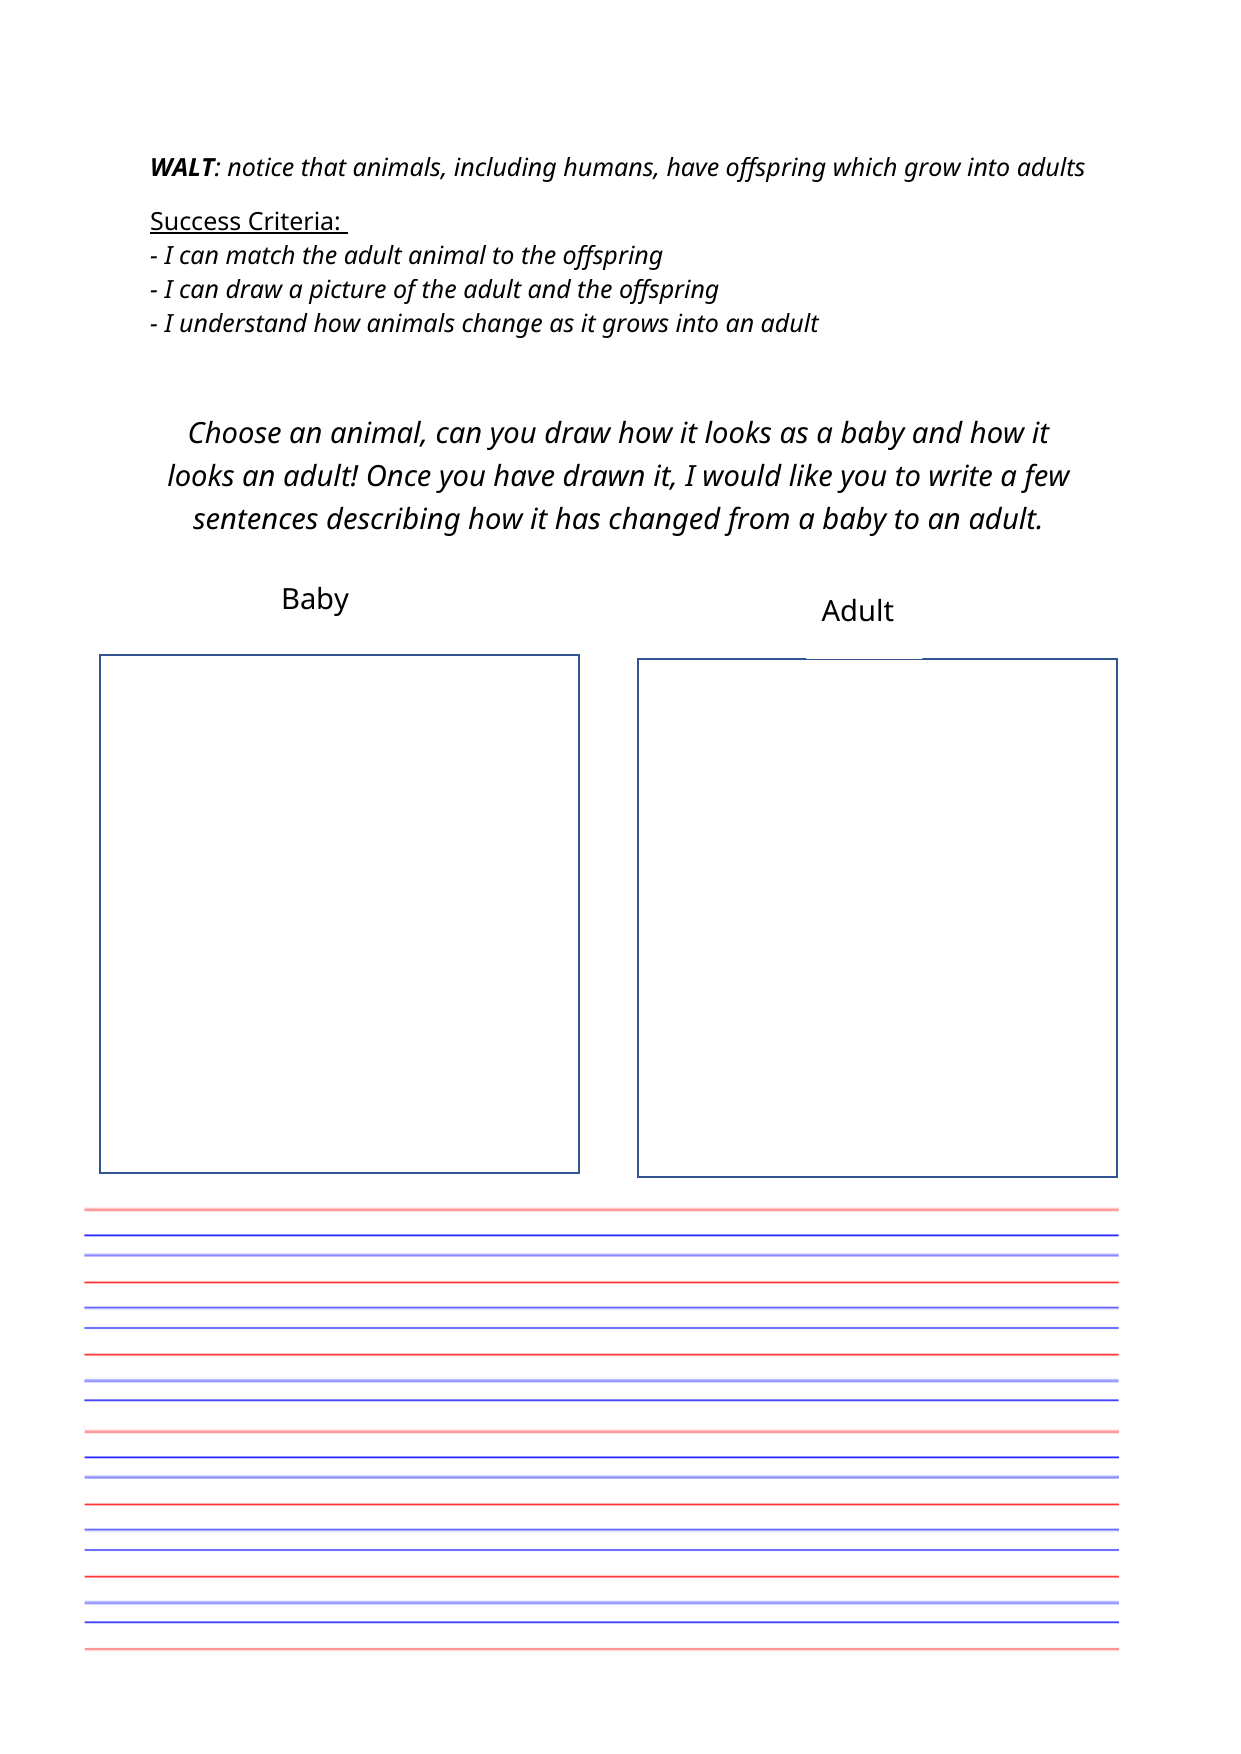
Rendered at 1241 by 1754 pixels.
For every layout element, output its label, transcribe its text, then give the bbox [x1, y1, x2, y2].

text Success Criteria: [150, 203, 1090, 237]
text WALT: notice that animals, including humans, have offspring which grow into adults [150, 150, 1090, 184]
text - I can match the adult animal to the offspring [150, 237, 1090, 272]
text Choose an animal, can you draw how it looks as a baby and how it looks an adult! Once you have drawn it, I would like you to write a few sentences describing how it has changed from a baby to an adult. [150, 412, 1090, 538]
text - I can draw a picture of the adult and the offspring [150, 272, 1090, 306]
text - I understand how animals change as it grows into an adult [150, 306, 1090, 340]
picture [84, 1194, 1119, 1672]
